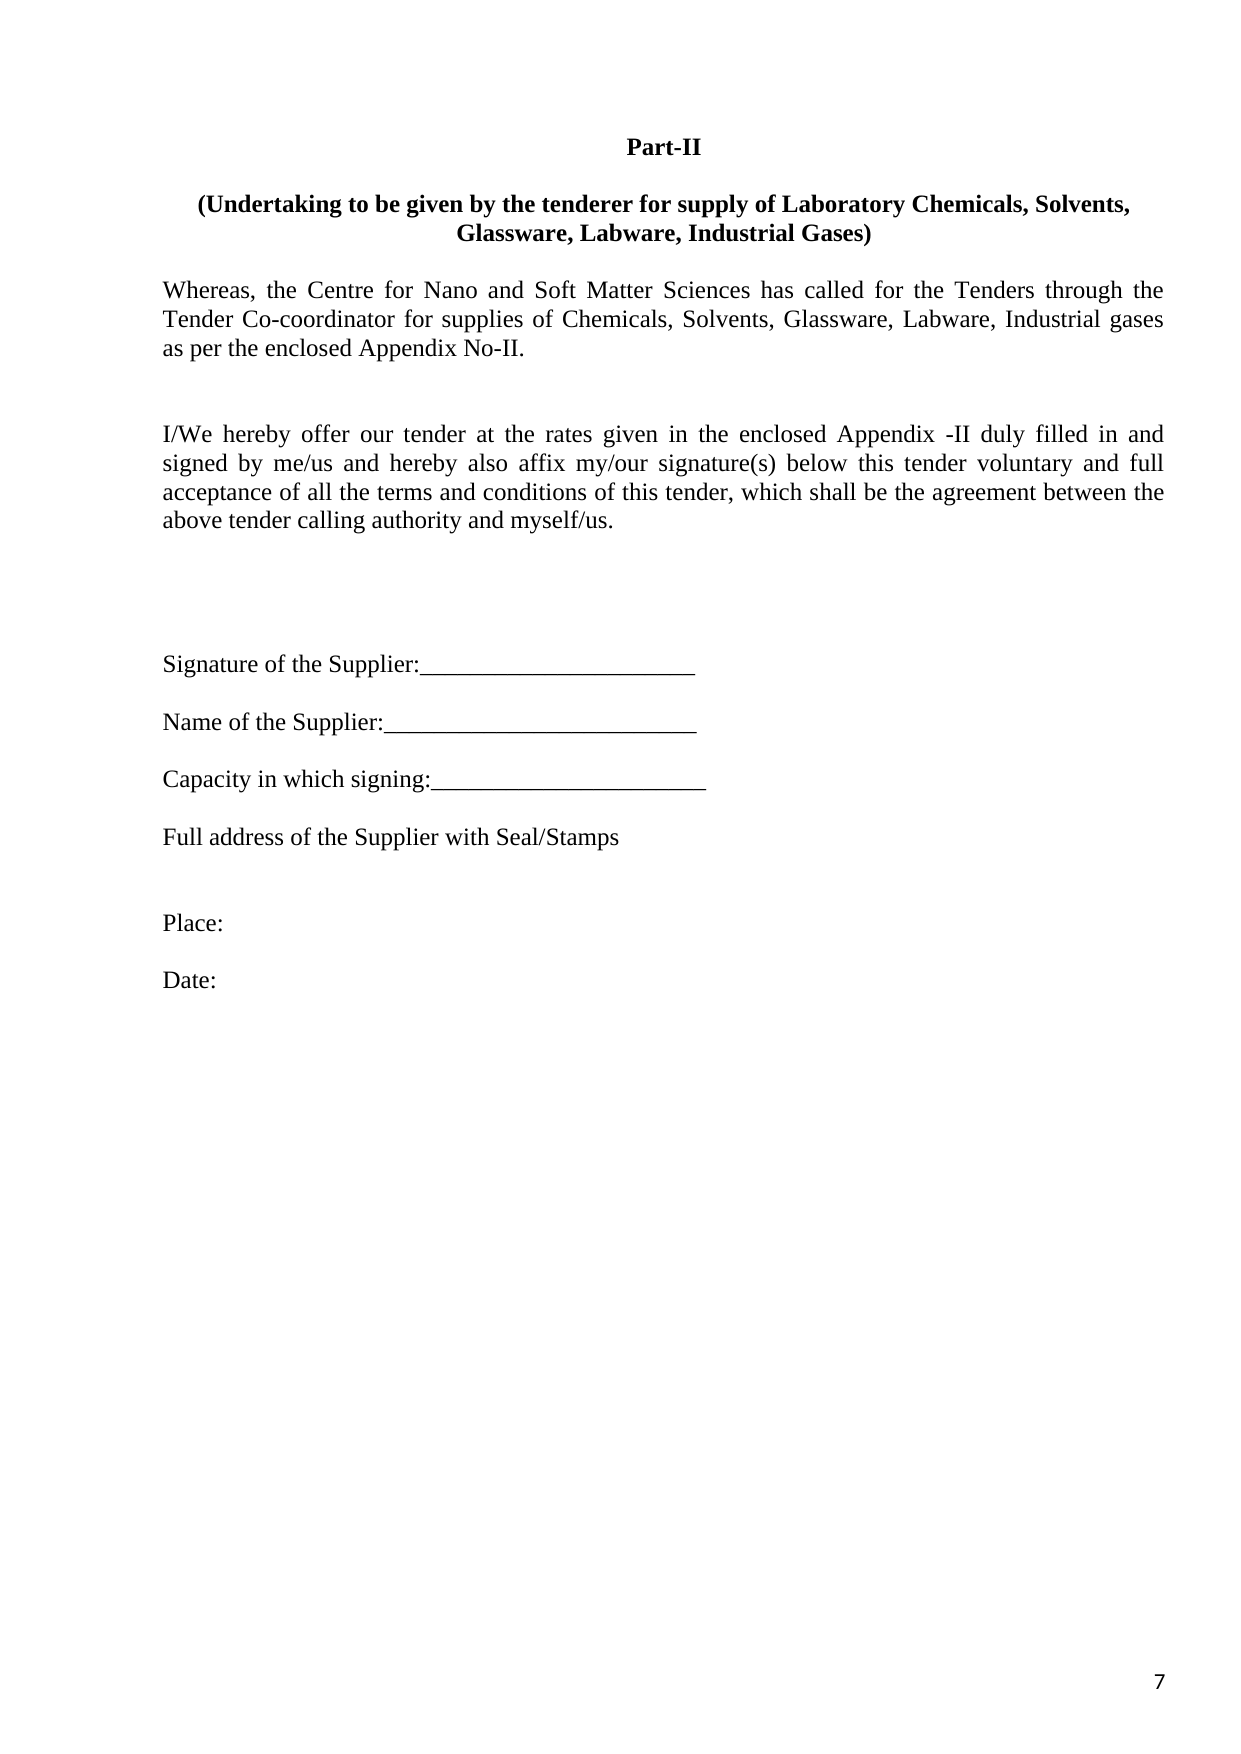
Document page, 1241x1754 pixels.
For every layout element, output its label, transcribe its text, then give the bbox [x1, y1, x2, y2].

text Full address of the Supplier with Seal/Stamps [162, 822, 1165, 851]
text Capacity in which signing:______________________ [162, 764, 1165, 793]
text (Undertaking to be given by the tenderer for supply of Laboratory Chemicals, Solvents, Glassware, Labware, Industrial Gases) [162, 189, 1165, 247]
text Signature of the Supplier:______________________ [162, 649, 1165, 678]
text Part-II [162, 132, 1165, 161]
text I/We hereby offer our tender at the rates given in the enclosed Appendix -II duly filled in and signed by me/us and hereby also affix my/our signature(s) below this tender voluntary and full acceptance of all the terms and conditions of this tender, which shall be the agreement between the above tender calling authority and myself/us. [162, 419, 1165, 534]
text Name of the Supplier:_________________________ [162, 707, 1165, 736]
text Date: [162, 966, 1165, 994]
text Place: [162, 908, 1165, 937]
text Whereas, the Centre for Nano and Soft Matter Sciences has called for the Tenders through the Tender Co-coordinator for supplies of Chemicals, Solvents, Glassware, Labware, Industrial gases as per the enclosed Appendix No-II. [162, 276, 1165, 362]
